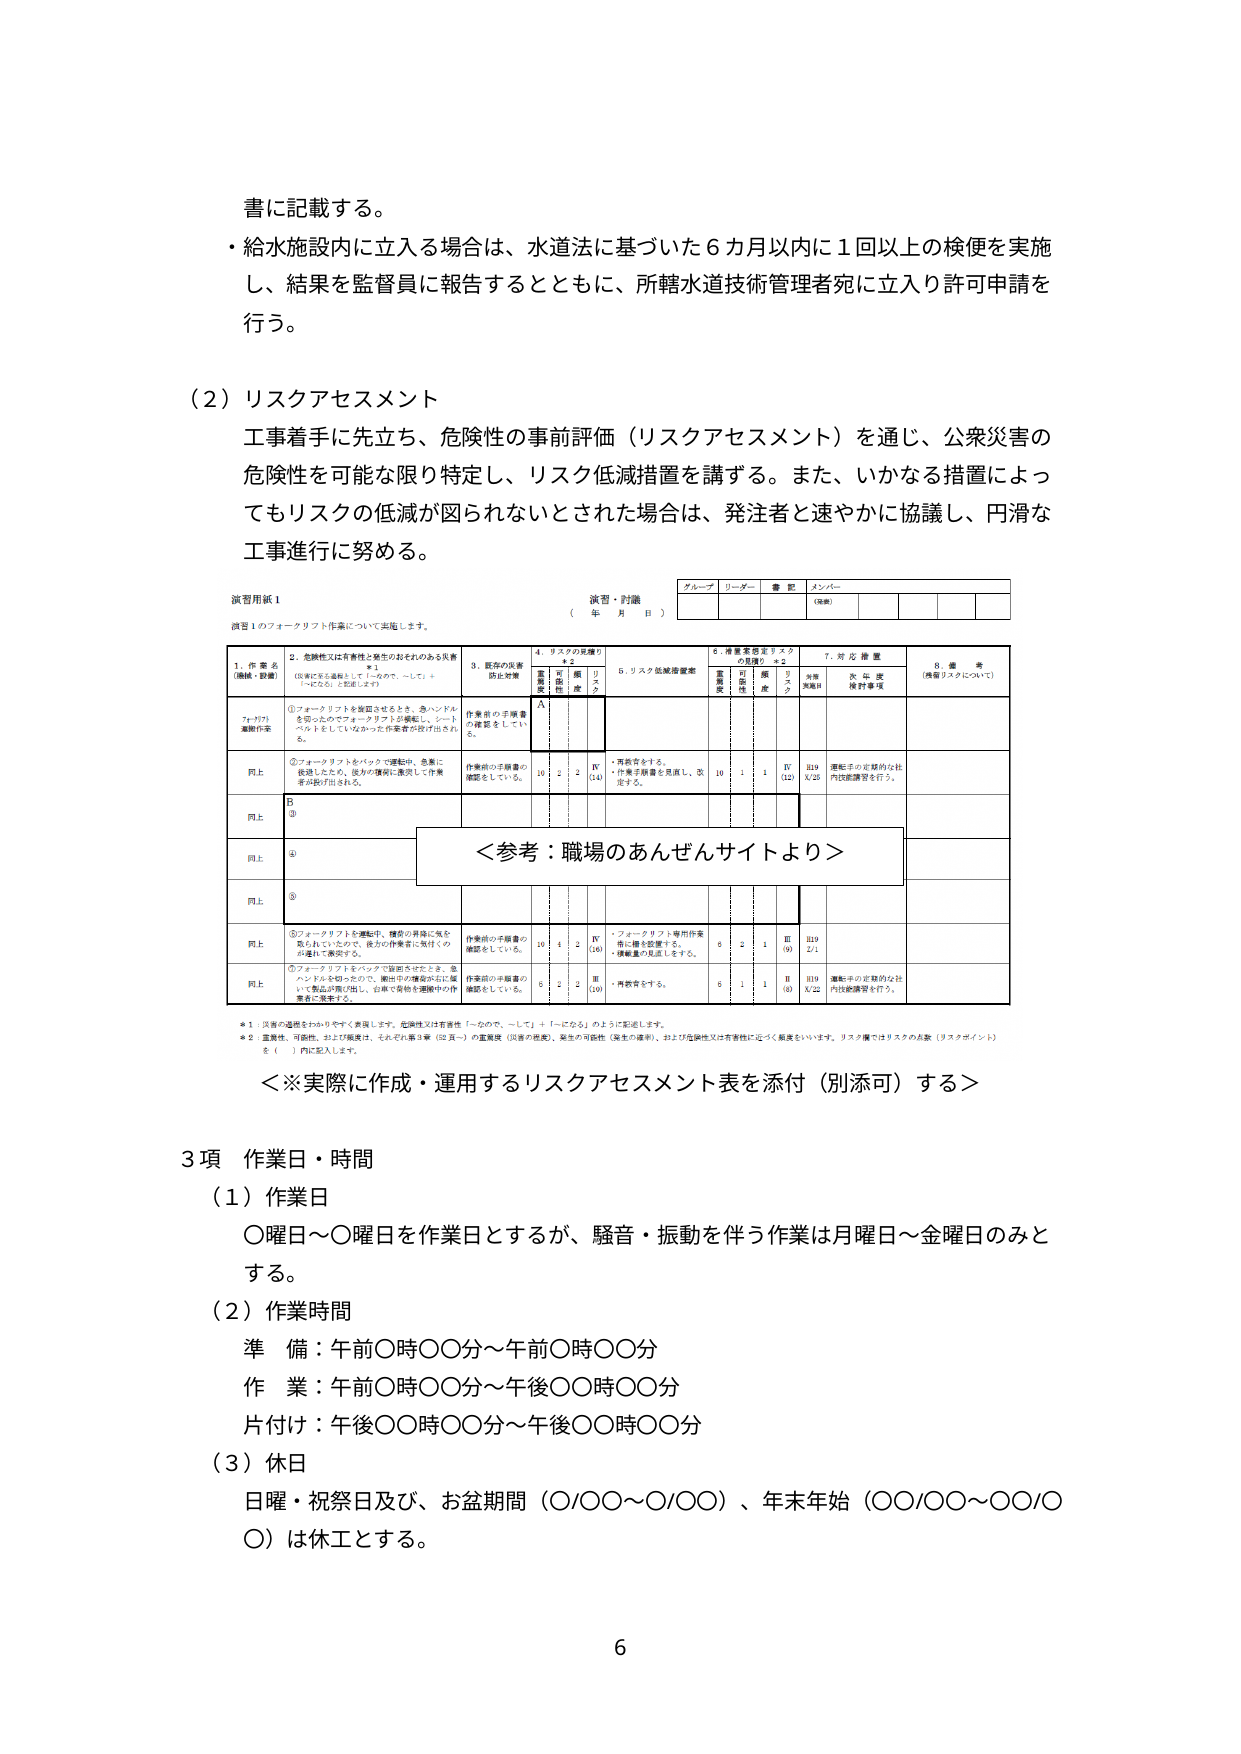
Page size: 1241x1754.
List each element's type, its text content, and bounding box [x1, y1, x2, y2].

text ３項 作業日・時間 [177, 1139, 1063, 1177]
text ・給水施設内に立入る場合は、水道法に基づいた６カ月以内に１回以上の検便を実施し、結果を監督員に報告するとともに、所轄水道技術管理者宛に立入り許可申請を行う。 [177, 226, 1063, 340]
text 〇曜日～〇曜日を作業日とするが、騒音・振動を伴う作業は月曜日～金曜日のみとする。 [177, 1215, 1063, 1291]
text 書に記載する。 [177, 188, 1063, 226]
picture [217, 568, 1024, 1061]
text 片付け：午後〇〇時〇〇分～午後〇〇時〇〇分 [177, 1405, 1063, 1443]
text 準 備：午前〇時〇〇分～午前〇時〇〇分 [177, 1329, 1063, 1367]
text （１）作業日 [177, 1177, 1063, 1215]
text 工事着手に先立ち、危険性の事前評価（リスクアセスメント）を通じ、公衆災害の危険性を可能な限り特定し、リスク低減措置を講ずる。また、いかなる措置によってもリスクの低減が図られないとされた場合は、発注者と速やかに協議し、円滑な工事進行に努める。 [177, 416, 1063, 568]
text （３）休日 [177, 1443, 1063, 1481]
text （２）リスクアセスメント [177, 378, 1063, 416]
text （２）作業時間 [177, 1291, 1063, 1329]
text 作 業：午前〇時〇〇分～午後〇〇時〇〇分 [177, 1367, 1063, 1405]
text ＜※実際に作成・運用するリスクアセスメント表を添付（別添可）する＞ [177, 1063, 1063, 1101]
text 日曜・祝祭日及び、お盆期間（〇/〇〇～〇/〇〇）、年末年始（〇〇/〇〇～〇〇/〇〇）は休工とする。 [177, 1481, 1063, 1557]
